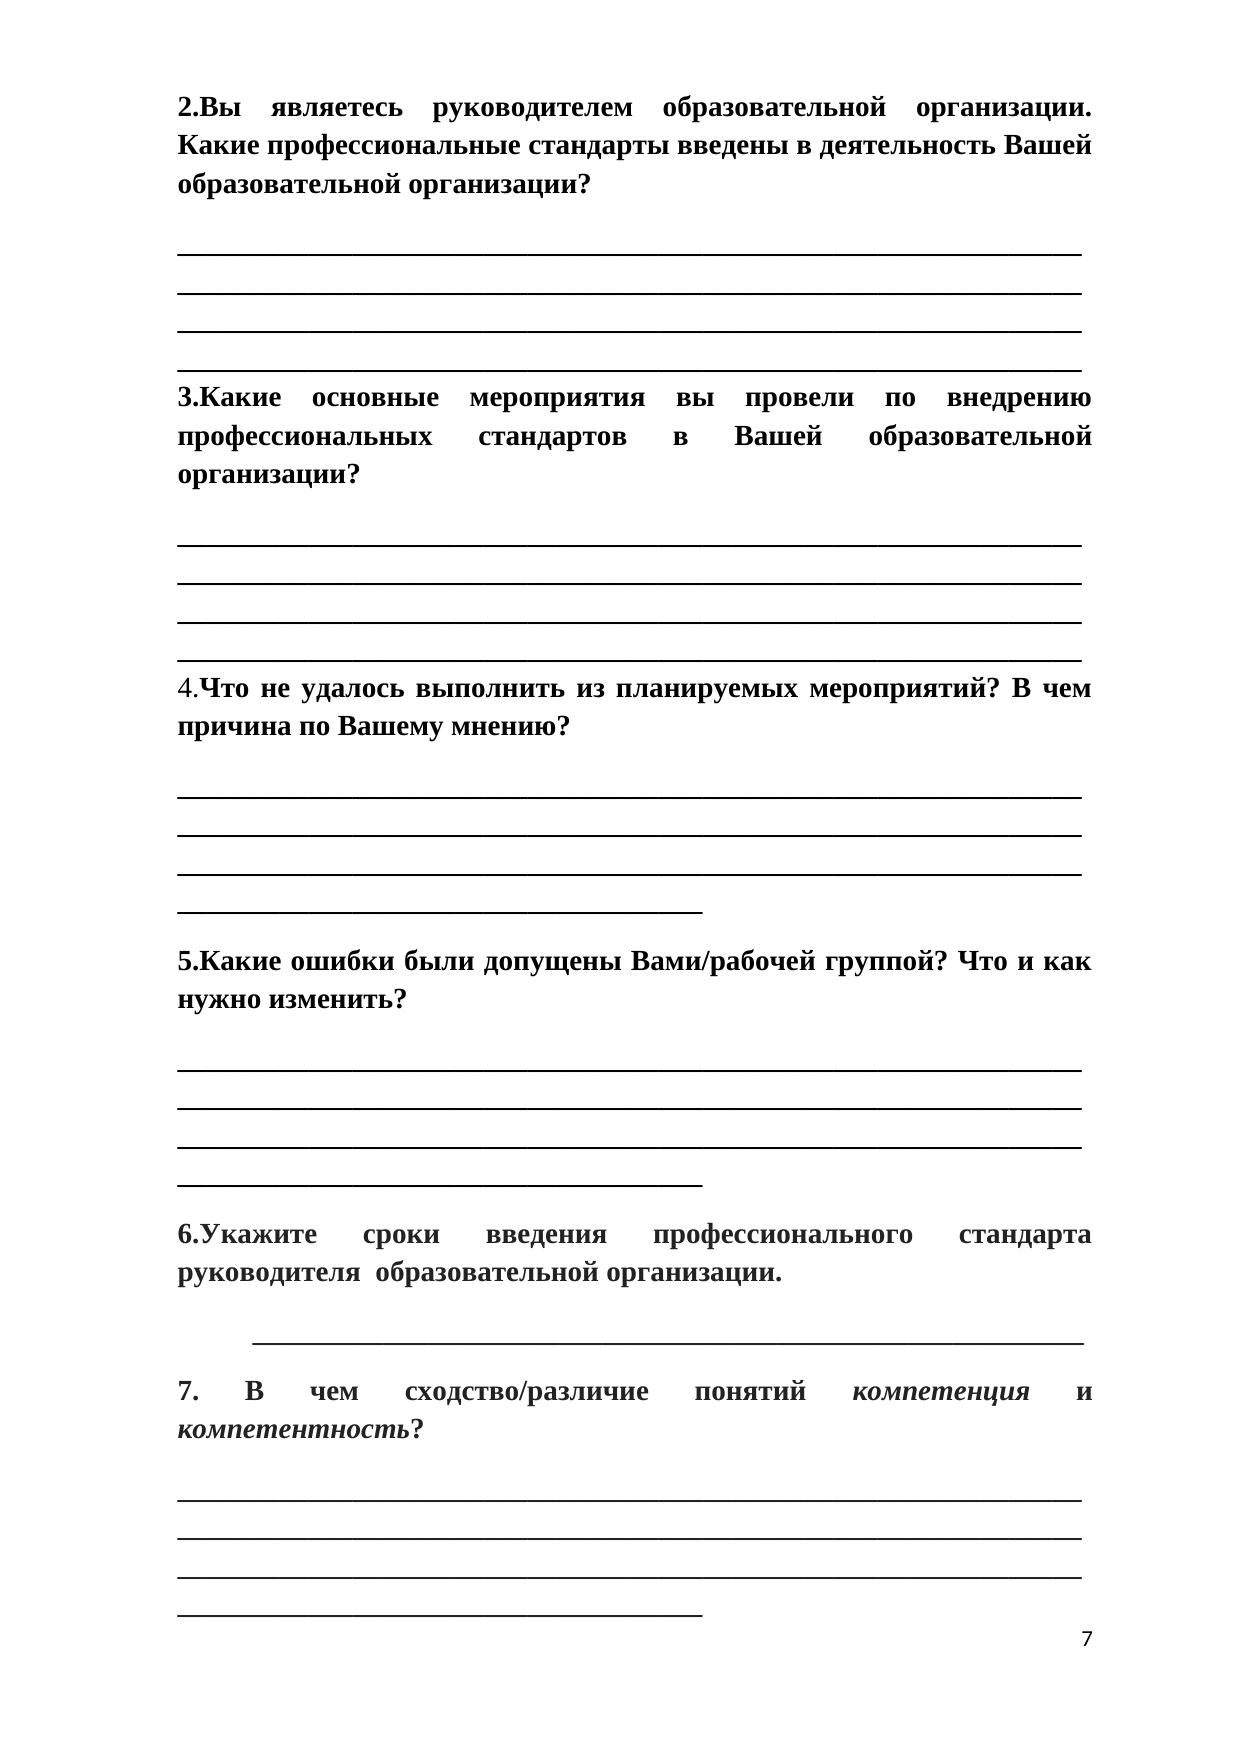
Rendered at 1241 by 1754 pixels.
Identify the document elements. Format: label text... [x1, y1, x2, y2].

text ______________________________________________________________________________________________________________________________________________________________________________________________________________________________ [177, 1041, 1093, 1190]
text 7. В чем сходство/различие понятий компетенция и компетентность? [177, 1373, 1093, 1445]
text 5.Какие ошибки были допущены Вами/рабочей группой? Что и как нужно изменить? [177, 943, 1093, 1015]
text ________________________________________________________________________________________________________________________________________________________________________________________________________________________________________________________4.Что не удалось выполнить из планируемых мероприятий? В чем причина по Вашему мнению? [177, 516, 1093, 742]
text 6.Укажите сроки введения профессионального стандарта руководителя образовательной организации. [177, 1249, 1093, 1288]
text 2.Вы являетесь руководителем образовательной организации. Какие профессиональные стандарты введены в деятельность Вашей образовательной организации? [177, 89, 1093, 199]
text ______________________________________________________________________________________________________________________________________________________________________________________________________________________________ [177, 1471, 1093, 1620]
text ________________________________________________________________________________________________________________________________________________________________________________________________________________________________________________________3.Какие основные мероприятия вы провели по внедрению профессиональных стандартов в Вашей образовательной организации? [177, 225, 1093, 490]
list ______________________________________________________________________________________________________________________________________________________________________________________________________________________________ [177, 768, 1093, 917]
